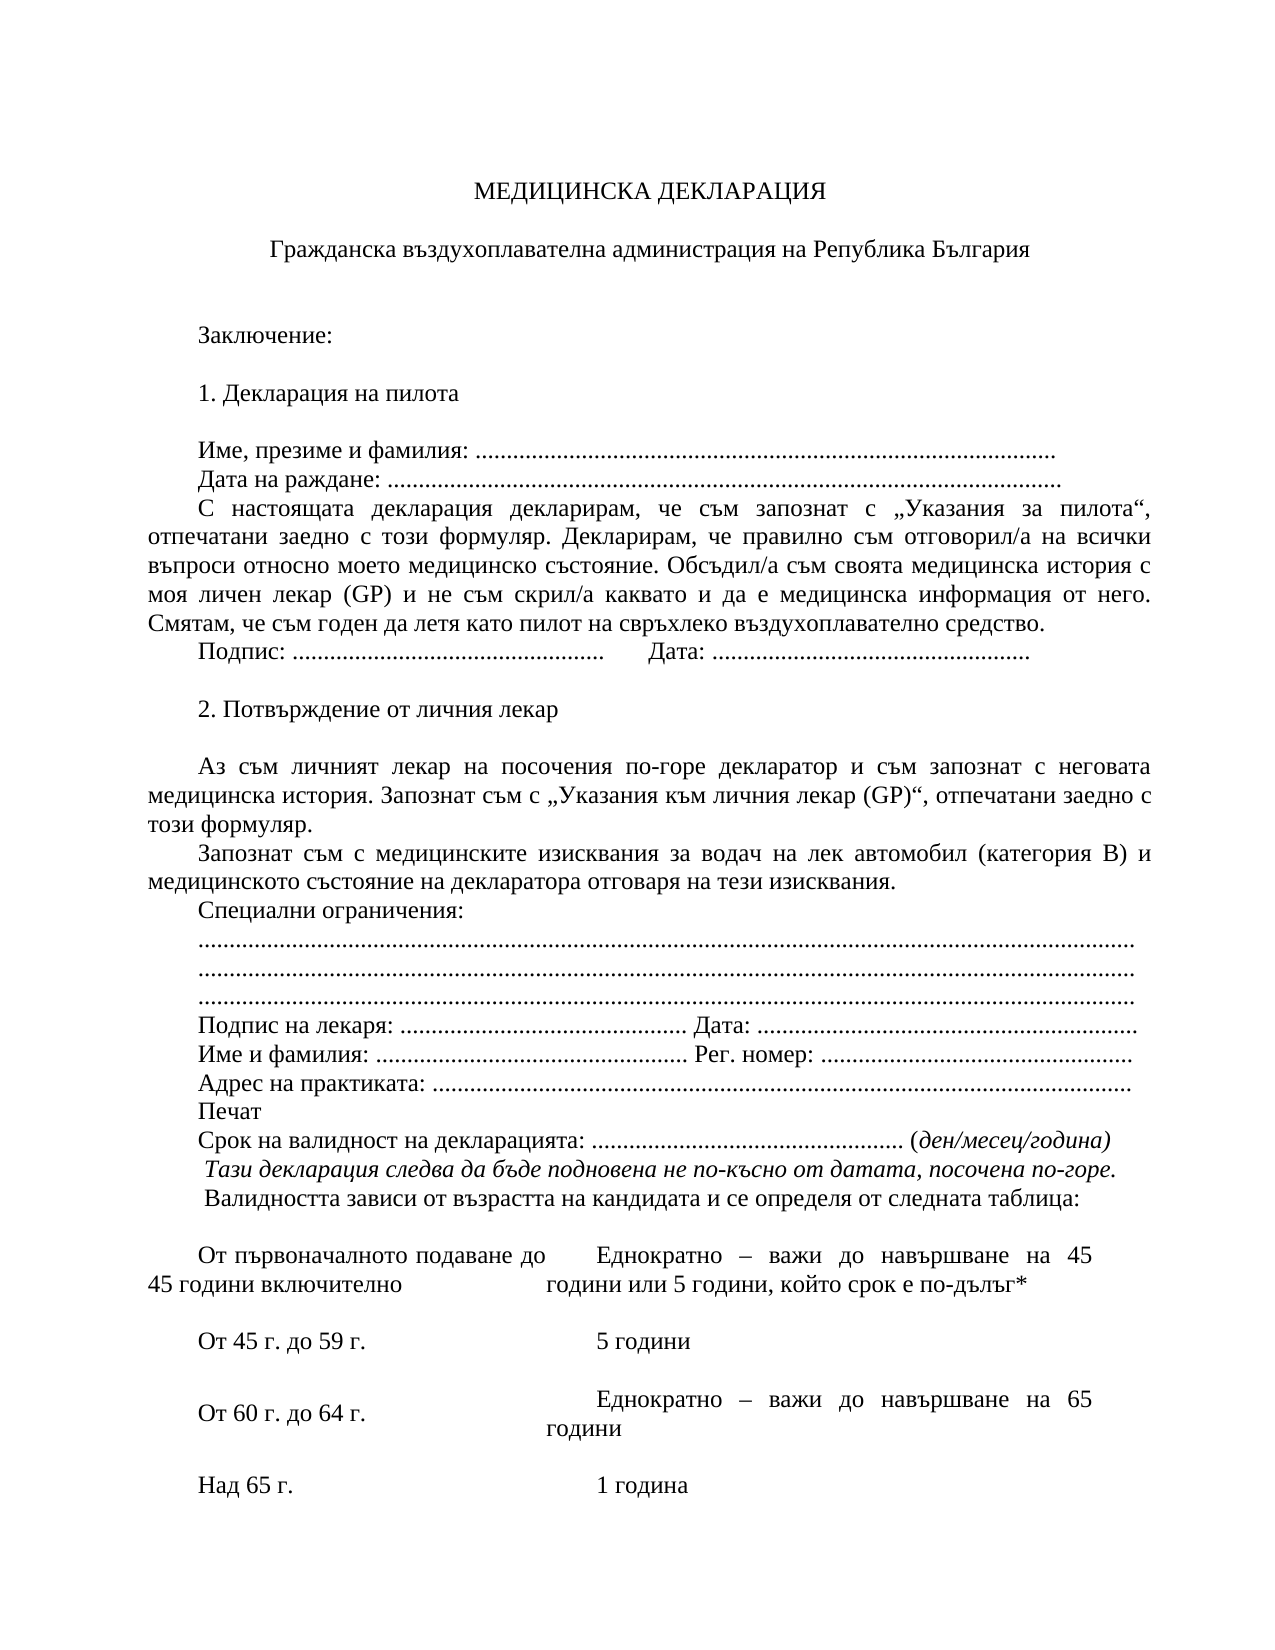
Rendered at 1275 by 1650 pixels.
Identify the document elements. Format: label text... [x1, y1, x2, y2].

table_header МEДИЦИНСКA ДEКЛAРАЦИЯ [148, 148, 1152, 205]
table_cell Гражданска въздухоплавателна администрация на Република България [148, 205, 1152, 263]
table_cell 1. Декларация на пилота [148, 349, 1152, 406]
table_cell Име, презиме и фамилия: ............................................................................................. Дата на раждане: ............................................................................................................ С настоящата декларация декларирам, че съм запознат с „Указания за пилота“, отпечатани заедно с този формуляр. Декларирам, че правилно съм отговорил/а на всички въпроси относно моето медицинско състояние. Обсъдил/а съм своята медицинска история с моя личен лекар (GP) и не съм скрил/а каквато и да е медицинска информация от него. Смятам, че съм годен да летя като пилот на свръхлеко въздухоплавателно средство. Подпис: .................................................. Дата: ................................................... [148, 406, 1152, 665]
table_header Заключение: [148, 291, 1152, 349]
table_cell 2. Потвърждение от личния лекар [148, 665, 1152, 723]
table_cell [148, 723, 1152, 1499]
